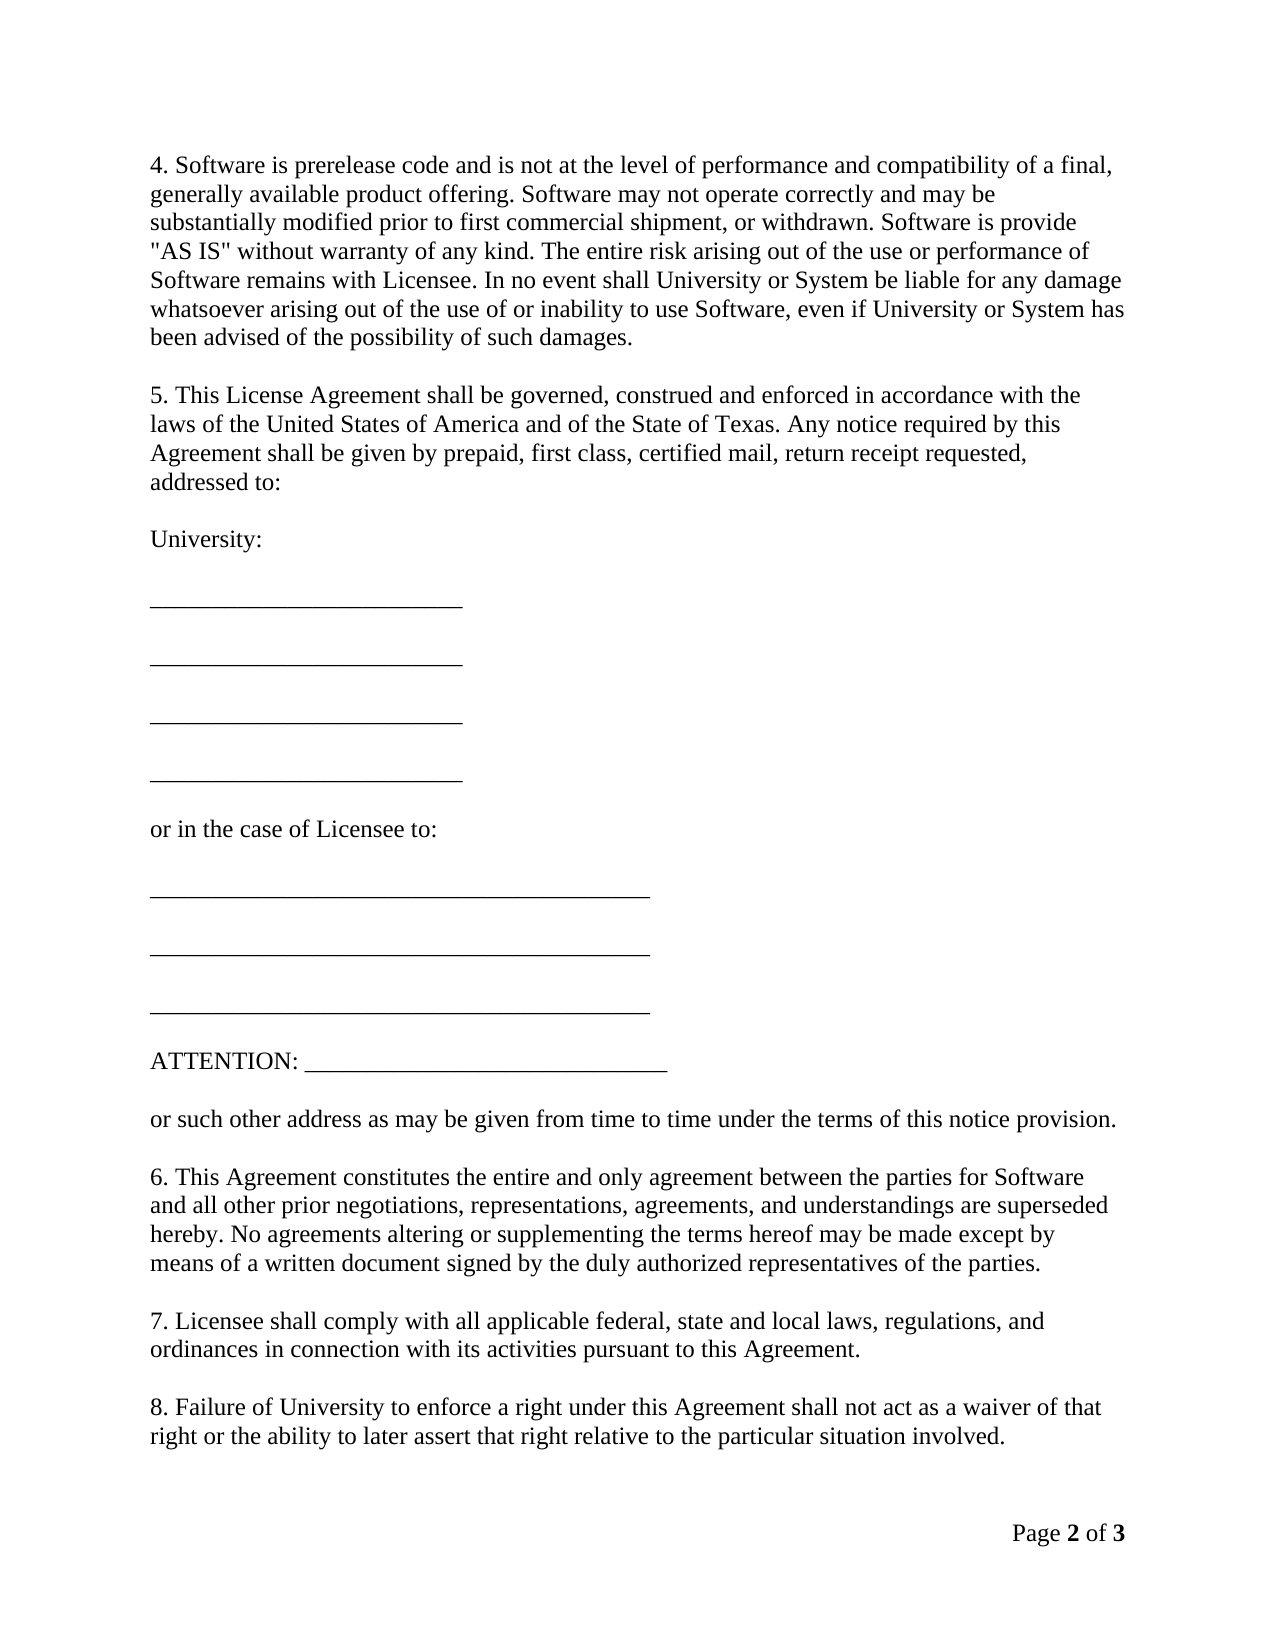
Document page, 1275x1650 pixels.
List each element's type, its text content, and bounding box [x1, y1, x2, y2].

text _________________________ [150, 698, 1125, 727]
text 7. Licensee shall comply with all applicable federal, state and local laws, regulations, and ordinances in connection with its activities pursuant to this Agreement. [150, 1306, 1125, 1363]
text 8. Failure of University to enforce a right under this Agreement shall not act as a waiver of that right or the ability to later assert that right relative to the particular situation involved. [150, 1392, 1125, 1450]
text 5. This License Agreement shall be governed, construed and enforced in accordance with the laws of the United States of America and of the State of Texas. Any notice required by this Agreement shall be given by prepaid, first class, certified mail, return receipt requested, addressed to: [150, 380, 1125, 495]
text ATTENTION: _____________________________ [150, 1046, 1125, 1074]
text University: [150, 524, 1125, 553]
text ________________________________________ [150, 988, 1125, 1017]
text _________________________ [150, 582, 1125, 611]
text or such other address as may be given from time to time under the terms of this notice provision. [150, 1104, 1125, 1132]
text 6. This Agreement constitutes the entire and only agreement between the parties for Software and all other prior negotiations, representations, agreements, and understandings are superseded hereby. No agreements altering or supplementing the terms hereof may be made except by means of a written document signed by the duly authorized representatives of the parties. [150, 1162, 1125, 1277]
text ________________________________________ [150, 930, 1125, 959]
text _________________________ [150, 640, 1125, 669]
text _________________________ [150, 756, 1125, 785]
text 4. Software is prerelease code and is not at the level of performance and compatibility of a final, generally available product offering. Software may not operate correctly and may be substantially modified prior to first commercial shipment, or withdrawn. Software is provide "AS IS" without warranty of any kind. The entire risk arising out of the use or performance of Software remains with Licensee. In no event shall University or System be liable for any damage whatsoever arising out of the use of or inability to use Software, even if University or System has been advised of the possibility of such damages. [150, 150, 1125, 351]
text ________________________________________ [150, 872, 1125, 901]
text or in the case of Licensee to: [150, 814, 1125, 843]
